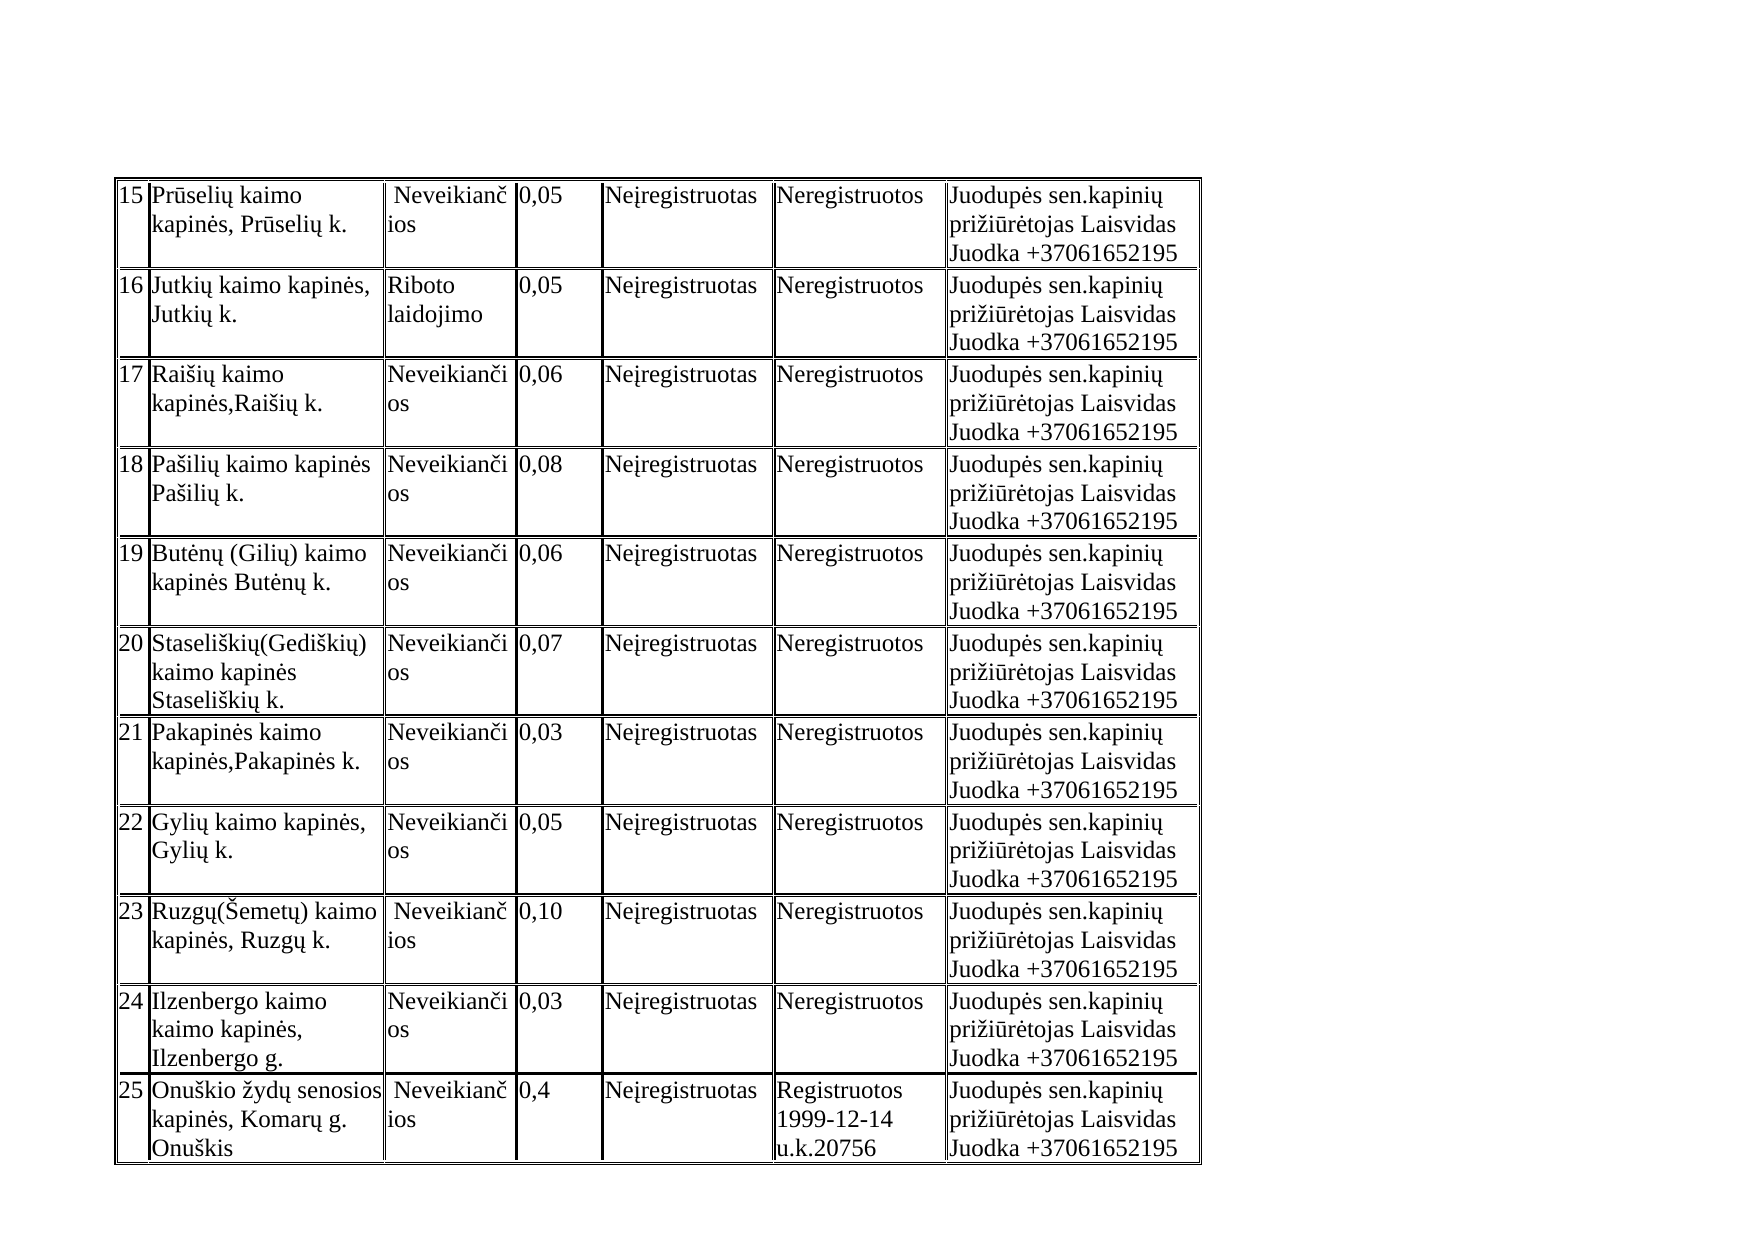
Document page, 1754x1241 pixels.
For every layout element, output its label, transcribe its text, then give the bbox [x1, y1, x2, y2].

table_cell Neveikiančios [385, 1075, 516, 1161]
table_cell Neregistruotos [776, 986, 945, 1072]
table_cell Neįregistruotas [604, 539, 772, 624]
table_cell Gylių kaimo kapinės, Gylių k. [151, 807, 383, 893]
table_cell 15 [118, 179, 149, 267]
table_cell 0,05 [518, 270, 601, 356]
table_cell Raišių kaimo kapinės,Raišių k. [151, 360, 383, 446]
table_cell Neregistruotos [776, 270, 945, 356]
table_cell Neregistruotos [776, 807, 945, 893]
table_cell 22 [118, 804, 148, 893]
table_cell Neįregistruotas [604, 360, 772, 446]
table_cell Onuškio žydų senosios kapinės, Komarų g. Onuškis [149, 1075, 385, 1161]
table_cell 0,03 [518, 718, 601, 803]
table_cell Neįregistruotas [602, 179, 774, 267]
table_cell Neveikiančios [386, 807, 515, 893]
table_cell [947, 181, 1199, 267]
table_cell Neįregistruotas [604, 628, 772, 714]
table_cell Neįregistruotas [604, 449, 772, 535]
table_cell Neregistruotos [776, 360, 945, 446]
table_cell Registruotos 1999-12-14 u.k.20756 [774, 1075, 947, 1161]
table_cell Juodupės sen.kapinių prižiūrėtojas Laisvidas Juodka +37061652195 [948, 535, 1199, 624]
table_cell Neįregistruotas [604, 807, 772, 893]
table_cell Neįregistruotas [604, 718, 772, 803]
table_cell Neįregistruotas [604, 270, 772, 356]
table_cell Neregistruotos [776, 539, 945, 624]
table_cell Juodupės sen.kapinių prižiūrėtojas Laisvidas Juodka +37061652195 [948, 893, 1199, 982]
table_cell Neregistruotos [776, 628, 945, 714]
table_cell Juodupės sen.kapinių prižiūrėtojas Laisvidas Juodka +37061652195 [948, 625, 1199, 714]
table_cell 19 [118, 535, 148, 624]
table_cell 20 [118, 625, 148, 714]
table_cell 16 [116, 267, 149, 356]
table_cell Neįregistruotas [602, 1072, 774, 1161]
table_cell 18 [116, 446, 149, 535]
table_cell 0,03 [518, 986, 601, 1072]
table_cell Staseliškių(Gediškių) kaimo kapinės Staseliškių k. [151, 628, 383, 714]
table_cell 0,07 [518, 628, 601, 714]
table_cell 0,06 [518, 539, 601, 624]
table_cell Ilzenbergo kaimo kaimo kapinės, Ilzenbergo g. [151, 986, 383, 1072]
table_cell Prūselių kaimo kapinės, Prūselių k. [149, 181, 385, 267]
table_cell 0,4 [516, 1075, 602, 1161]
table_cell Neveikiančios [386, 449, 515, 535]
table_cell Juodupės sen.kapinių prižiūrėtojas Laisvidas Juodka +37061652195 [948, 714, 1199, 803]
table_cell 0,05 [518, 807, 601, 893]
table_cell 23 [118, 893, 148, 982]
table_cell Neveikiančios [386, 718, 515, 803]
table_cell 24 [118, 983, 148, 1072]
table_cell Juodupės sen.kapinių prižiūrėtojas Laisvidas Juodka +37061652195 [947, 446, 1200, 535]
table_cell 21 [118, 714, 148, 803]
table_cell Neregistruotos [774, 181, 947, 267]
table_cell 0,06 [518, 360, 601, 446]
table_cell Neveikiančios [386, 986, 515, 1072]
table_cell Neįregistruotas [604, 897, 772, 982]
table_cell Neveikiančios [386, 897, 515, 982]
table_cell Juodupės sen.kapinių prižiūrėtojas Laisvidas Juodka +37061652195 [948, 356, 1199, 446]
table_cell Pašilių kaimo kapinės Pašilių k. [151, 449, 383, 535]
table_cell Neįregistruotas [604, 986, 772, 1072]
table_cell Juodupės sen.kapinių prižiūrėtojas Laisvidas Juodka +37061652195 [948, 983, 1199, 1072]
table_cell Juodupės sen.kapinių prižiūrėtojas Laisvidas Juodka +37061652195 [948, 804, 1199, 893]
table_cell Neveikiančios [386, 360, 515, 446]
table_cell Ruzgų(Šemetų) kaimo kapinės, Ruzgų k. [151, 897, 383, 982]
table_cell Butėnų (Gilių) kaimo kapinės Butėnų k. [151, 539, 383, 624]
table_cell Jutkių kaimo kapinės, Jutkių k. [151, 270, 383, 356]
table_cell Neregistruotos [776, 897, 945, 982]
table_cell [947, 1072, 1199, 1161]
table_cell Neveikiančios [386, 628, 515, 714]
table_cell 17 [118, 356, 148, 446]
table_cell 0,05 [516, 181, 602, 267]
table_cell 0,10 [518, 897, 601, 982]
table_cell Neveikiančios [385, 181, 516, 267]
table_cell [947, 267, 1200, 356]
table_cell 0,08 [518, 449, 601, 535]
table_cell Pakapinės kaimo kapinės,Pakapinės k. [151, 718, 383, 803]
table_cell Riboto laidojimo [386, 270, 515, 356]
table_cell Neregistruotos [776, 718, 945, 803]
table_cell Neregistruotos [776, 449, 945, 535]
table_cell 25 [118, 1072, 149, 1161]
table_cell Neveikiančios [386, 539, 515, 624]
